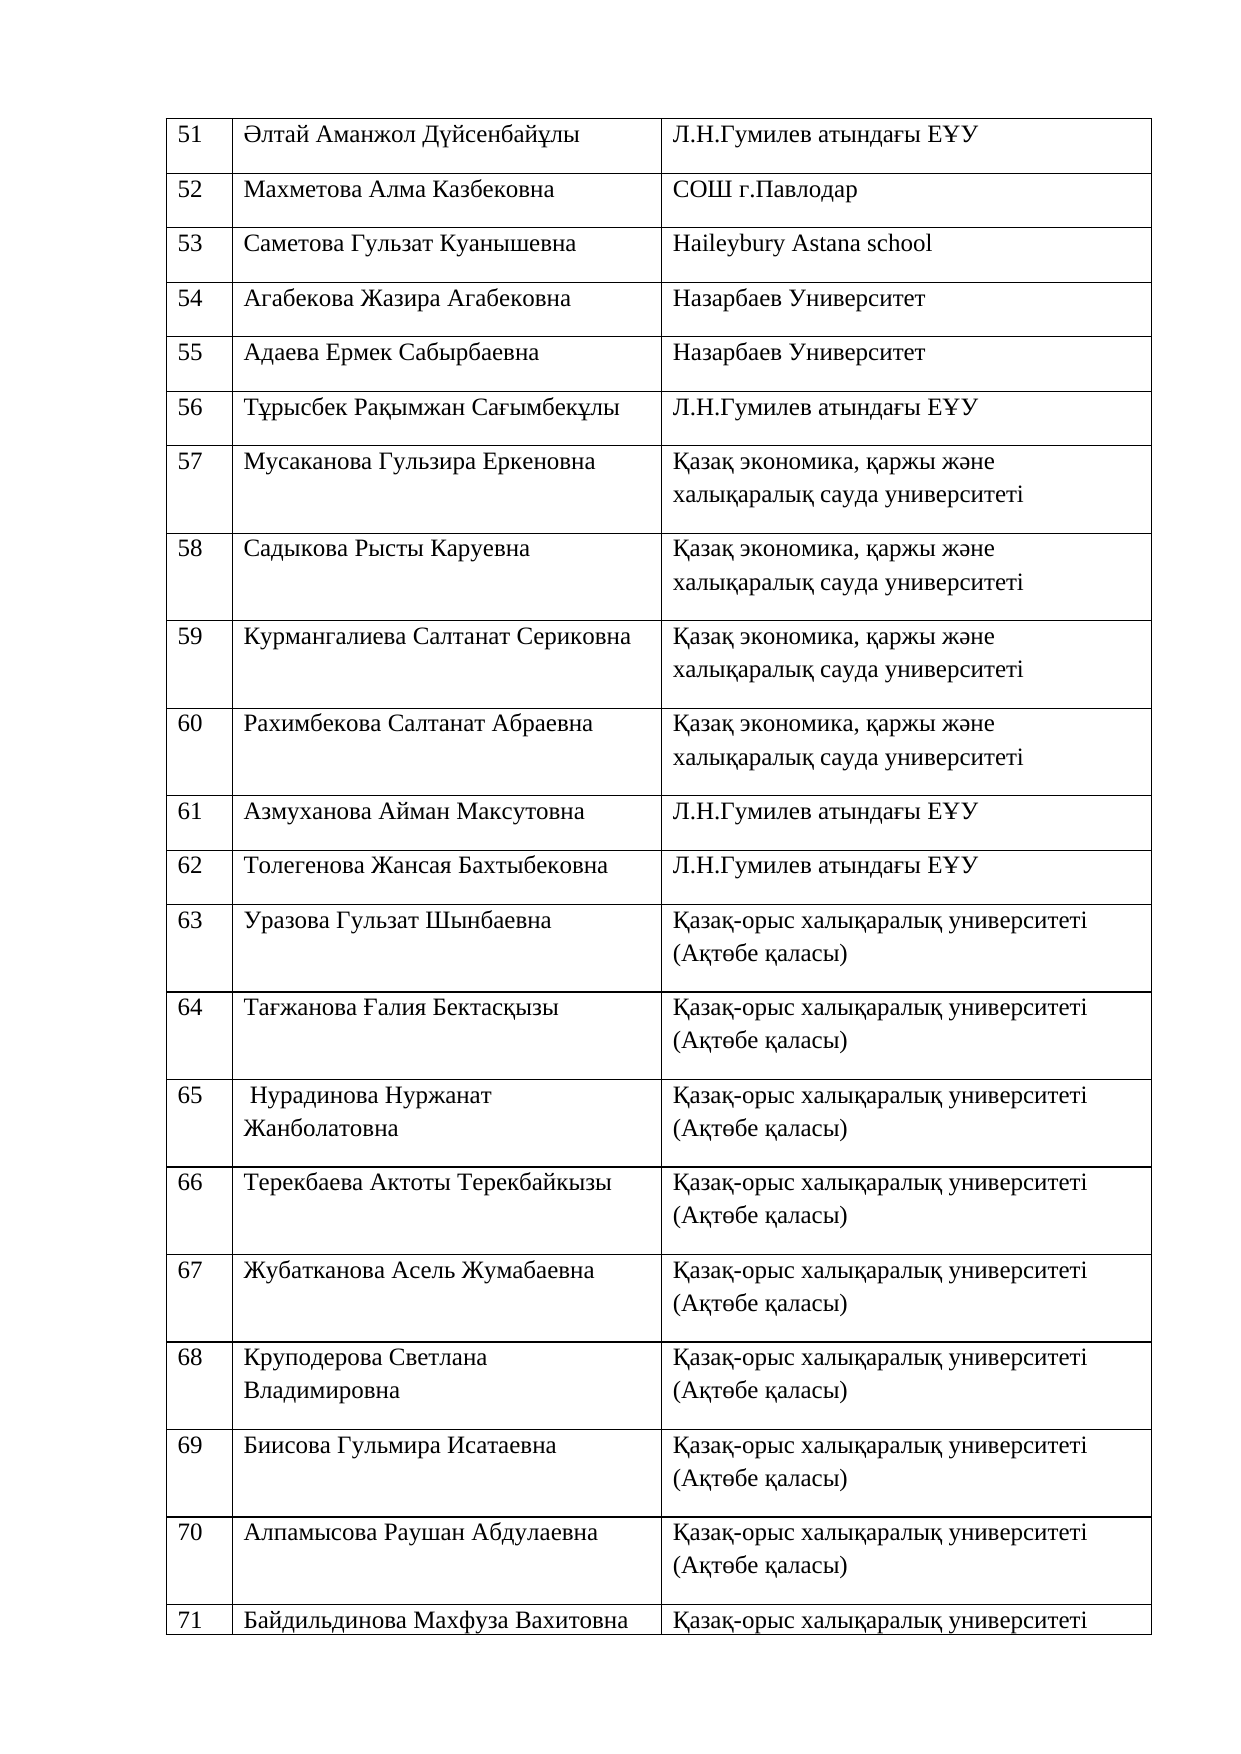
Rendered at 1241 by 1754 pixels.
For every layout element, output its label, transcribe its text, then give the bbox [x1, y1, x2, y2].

table_cell Азмуханова Айман Максутовна [233, 796, 661, 849]
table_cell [233, 1605, 661, 1634]
table_cell Садыкова Рысты Каруевна [233, 534, 661, 620]
table_cell Круподерова Светлана Владимировна [233, 1343, 661, 1429]
table_cell 65 [167, 1080, 232, 1166]
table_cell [662, 119, 1151, 173]
table_cell Курмангалиева Салтанат Сериковна [233, 621, 661, 707]
table_cell Назарбаев Университет [662, 283, 1151, 336]
table_cell Рахимбекова Салтанат Абраевна [233, 709, 661, 795]
table_cell Әлтай Аманжол Дүйсенбайұлы [233, 119, 661, 173]
table_cell Уразова Гульзат Шынбаевна [233, 905, 661, 991]
table_cell 51 [167, 119, 232, 173]
table_cell Л.Н.Гумилев атындағы ЕҰУ [662, 392, 1151, 445]
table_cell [662, 1518, 1151, 1604]
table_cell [662, 1605, 1151, 1634]
table_cell 52 [167, 174, 232, 227]
table_cell 55 [167, 337, 232, 391]
table_cell Толегенова Жансая Бахтыбековна [233, 851, 661, 904]
table_cell Қазақ-орыс халықаралық университеті (Ақтөбе қаласы) [662, 1080, 1151, 1166]
table_cell 59 [167, 621, 232, 707]
table_cell Қазақ-орыс халықаралық университеті (Ақтөбе қаласы) [662, 1255, 1151, 1341]
table_cell 56 [167, 392, 232, 445]
table_cell Қазақ-орыс халықаралық университеті (Ақтөбе қаласы) [662, 905, 1151, 991]
table_cell Қазақ экономика, қаржы және халықаралық сауда университеті [662, 709, 1151, 795]
table_cell 57 [167, 446, 232, 532]
table_cell СОШ г.Павлодар [662, 174, 1151, 227]
table_cell 61 [167, 796, 232, 849]
table_cell Алпамысова Раушан Абдулаевна [233, 1518, 661, 1604]
table_cell Қазақ экономика, қаржы және халықаралық сауда университеті [662, 621, 1151, 707]
table_cell 70 [167, 1518, 232, 1604]
table_cell Агабекова Жазира Агабековна [233, 283, 661, 336]
table_cell Тұрысбек Рақымжан Сағымбекұлы [233, 392, 661, 445]
table_cell 58 [167, 534, 232, 620]
table_cell Қазақ-орыс халықаралық университеті (Ақтөбе қаласы) [662, 993, 1151, 1079]
table_cell 53 [167, 228, 232, 282]
table_cell Адаева Ермек Сабырбаевна [233, 337, 661, 391]
table_cell Мусаканова Гульзира Еркеновна [233, 446, 661, 532]
table_cell Қазақ-орыс халықаралық университеті (Ақтөбе қаласы) [662, 1343, 1151, 1429]
table_cell Нурадинова Нуржанат Жанболатовна [233, 1080, 661, 1166]
table_cell Haileybury Astana school [662, 228, 1151, 282]
table_cell Қазақ-орыс халықаралық университеті (Ақтөбе қаласы) [662, 1168, 1151, 1254]
table_cell 69 [167, 1430, 232, 1516]
table_cell Қазақ-орыс халықаралық университеті (Ақтөбе қаласы) [662, 1430, 1151, 1516]
table_cell Қазақ экономика, қаржы және халықаралық сауда университеті [662, 534, 1151, 620]
table_cell Жубатканова Асель Жумабаевна [233, 1255, 661, 1341]
table_cell Саметова Гульзат Куанышевна [233, 228, 661, 282]
table_cell Биисова Гульмира Исатаевна [233, 1430, 661, 1516]
table_cell 71 [167, 1605, 232, 1634]
table_cell 62 [167, 851, 232, 904]
table_cell 66 [167, 1168, 232, 1254]
table_cell 60 [167, 709, 232, 795]
table_cell Тағжанова Ғалия Бектасқызы [233, 993, 661, 1079]
table_cell 63 [167, 905, 232, 991]
table_cell Терекбаева Актоты Терекбайкызы [233, 1168, 661, 1254]
table_cell 54 [167, 283, 232, 336]
table_cell Қазақ экономика, қаржы және халықаралық сауда университеті [662, 446, 1151, 532]
table_cell 67 [167, 1255, 232, 1341]
table_cell Назарбаев Университет [662, 337, 1151, 391]
table_cell Л.Н.Гумилев атындағы ЕҰУ [662, 851, 1151, 904]
table_cell 68 [167, 1343, 232, 1429]
table_cell Л.Н.Гумилев атындағы ЕҰУ [662, 796, 1151, 849]
table_cell 64 [167, 993, 232, 1079]
table_cell Махметова Алма Казбековна [233, 174, 661, 227]
